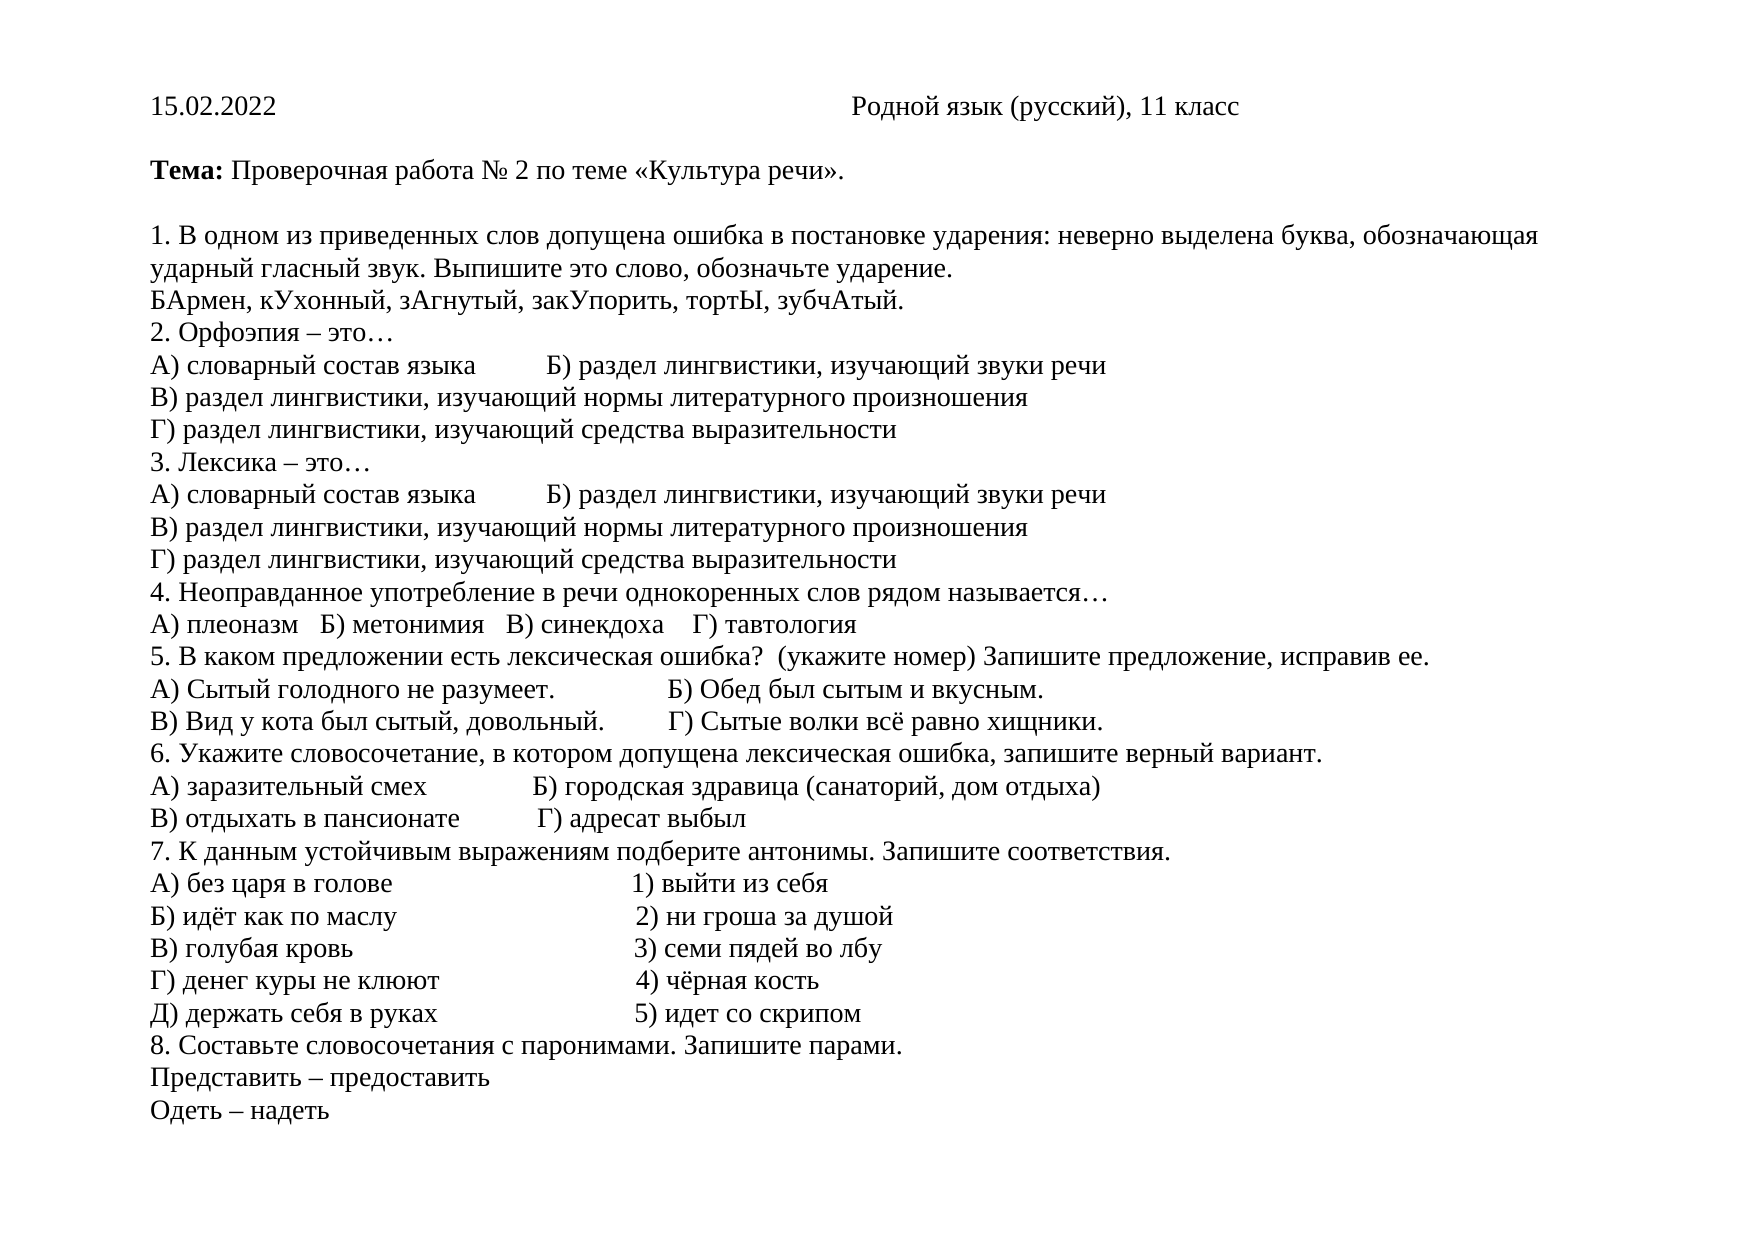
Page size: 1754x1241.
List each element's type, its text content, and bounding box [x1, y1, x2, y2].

text БАрмен, кУхонный, зАгнутый, закУпорить, тортЫ, зубчАтый. [150, 283, 1604, 315]
text Б) идёт как по маслу 2) ни гроша за душой [150, 898, 1604, 931]
text 2. Орфоэпия – это… [150, 315, 1604, 348]
text А) словарный состав языка Б) раздел лингвистики, изучающий звуки речи [150, 477, 1604, 510]
text В) Вид у кота был сытый, довольный. Г) Сытые волки всё равно хищники. [150, 704, 1604, 737]
text 3. Лексика – это… [150, 445, 1604, 477]
text Одеть – надеть [150, 1093, 1604, 1125]
text В) отдыхать в пансионате Г) адресат выбыл [150, 801, 1604, 834]
text А) без царя в голове 1) выйти из себя [150, 866, 1604, 898]
text В) голубая кровь 3) семи пядей во лбу [150, 931, 1604, 963]
text 5. В каком предложении есть лексическая ошибка? (укажите номер) Запишите предложение, исправив ее. [150, 639, 1604, 672]
text А) плеоназм Б) метонимия В) синекдоха Г) тавтология [150, 607, 1604, 639]
text В) раздел лингвистики, изучающий нормы литературного произношения [150, 380, 1604, 413]
text 4. Неоправданное употребление в речи однокоренных слов рядом называется… [150, 574, 1604, 607]
text 15.02.2022 Родной язык (русский), 11 класс [150, 89, 1604, 121]
text А) заразительный смех Б) городская здравица (санаторий, дом отдыха) [150, 769, 1604, 801]
text Представить – предоставить [150, 1061, 1604, 1093]
text Г) денег куры не клюют 4) чёрная кость [150, 963, 1604, 996]
text В) раздел лингвистики, изучающий нормы литературного произношения [150, 510, 1604, 542]
text 7. К данным устойчивым выражениям подберите антонимы. Запишите соответствия. [150, 834, 1604, 866]
text А) Сытый голодного не разумеет. Б) Обед был сытым и вкусным. [150, 672, 1604, 704]
text 1. В одном из приведенных слов допущена ошибка в постановке ударения: неверно выделена буква, обозначающая ударный гласный звук. Выпишите это слово, обозначьте ударение. [150, 218, 1604, 283]
text Г) раздел лингвистики, изучающий средства выразительности [150, 413, 1604, 445]
text А) словарный состав языка Б) раздел лингвистики, изучающий звуки речи [150, 348, 1604, 380]
text 8. Составьте словосочетания с паронимами. Запишите парами. [150, 1028, 1604, 1061]
text Тема: Проверочная работа № 2 по теме «Культура речи». [150, 153, 1604, 186]
text Д) держать себя в руках 5) идет со скрипом [150, 996, 1604, 1028]
text Г) раздел лингвистики, изучающий средства выразительности [150, 542, 1604, 574]
text 6. Укажите словосочетание, в котором допущена лексическая ошибка, запишите верный вариант. [150, 737, 1604, 769]
